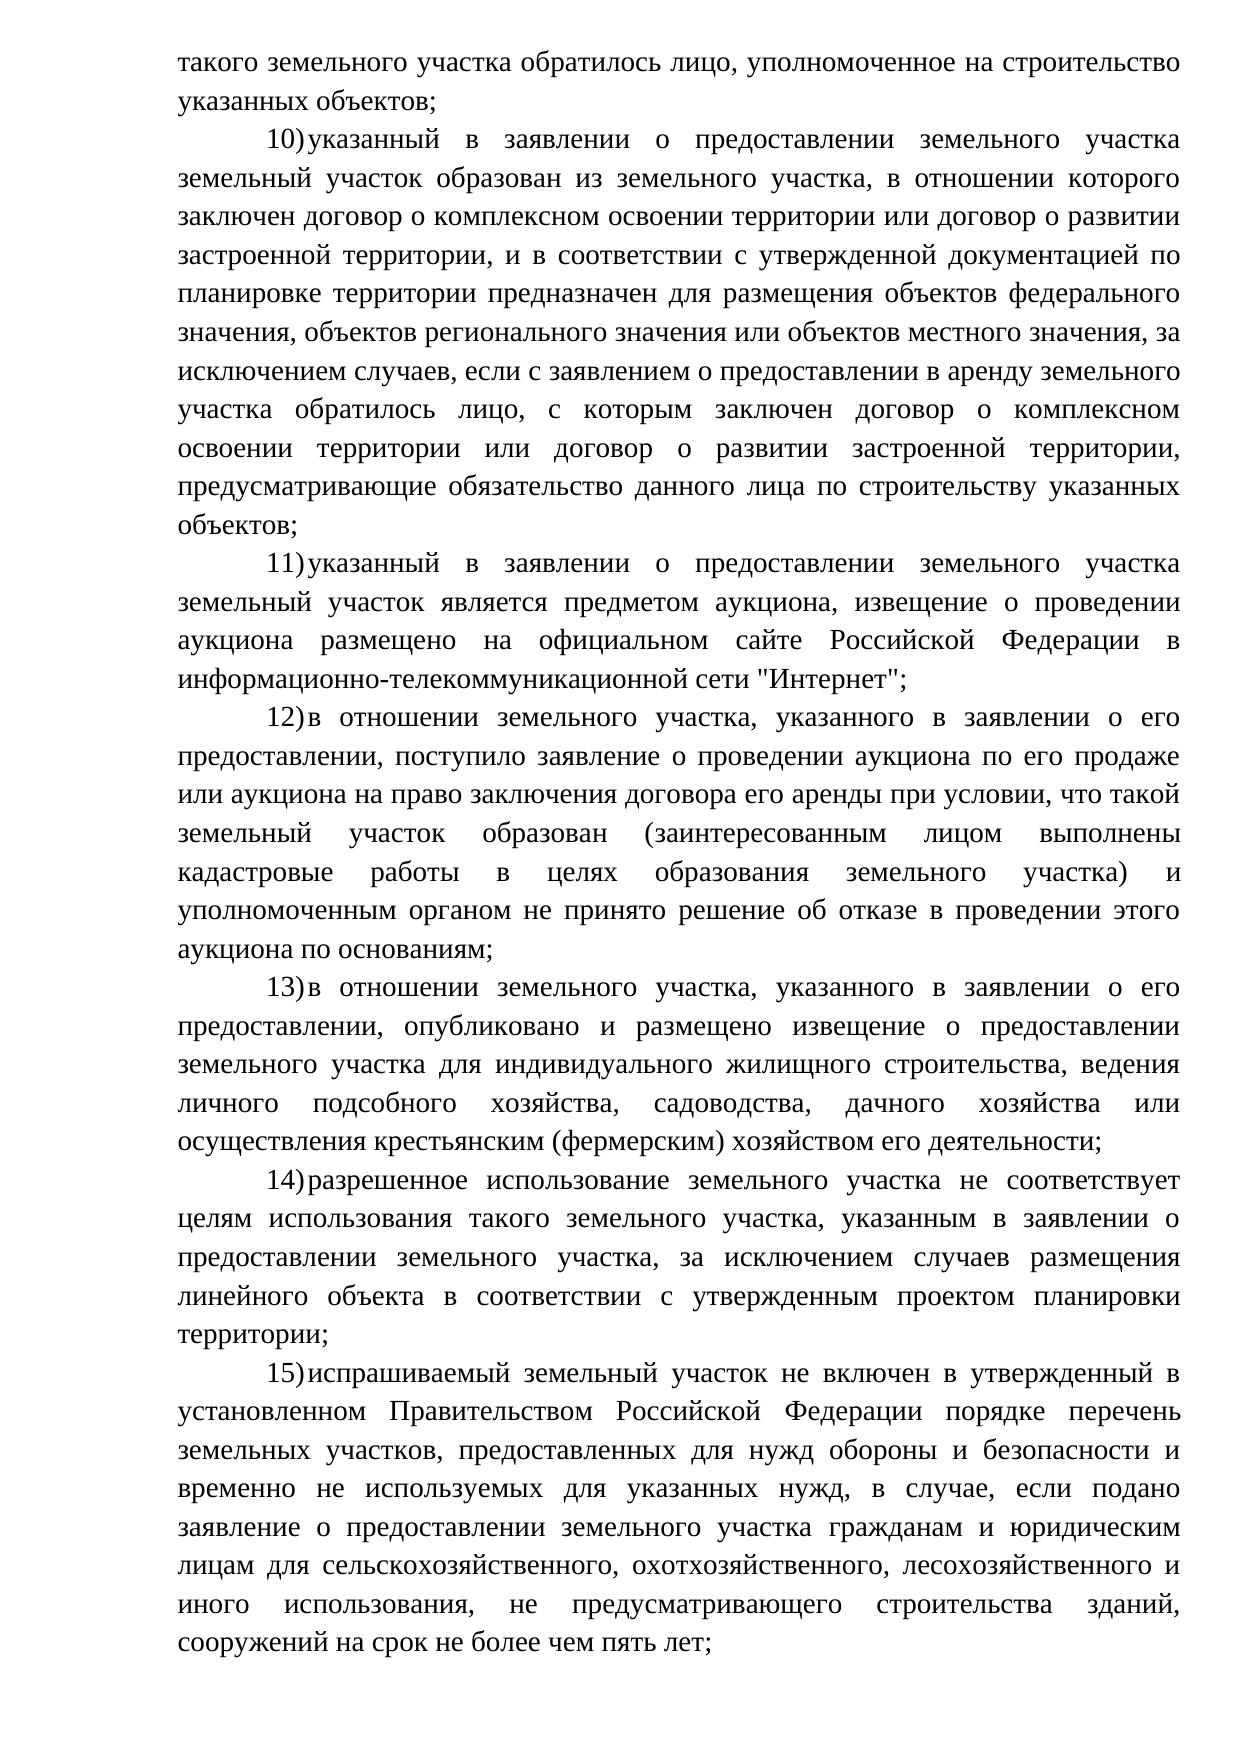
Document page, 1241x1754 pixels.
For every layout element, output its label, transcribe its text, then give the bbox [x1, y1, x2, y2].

list испрашиваемый земельный участок не включен в утвержденный в установленном Правительством Российской Федерации порядке перечень земельных участков, предоставленных для нужд обороны и безопасности и временно не используемых для указанных нужд, в случае, если подано заявление о предоставлении земельного участка гражданам и юридическим лицам для сельскохозяйственного, охотхозяйственного, лесохозяйственного и иного использования, не предусматривающего строительства зданий, сооружений на срок не более чем пять лет; [177, 1355, 1181, 1658]
list разрешенное использование земельного участка не соответствует целям использования такого земельного участка, указанным в заявлении о предоставлении земельного участка, за исключением случаев размещения линейного объекта в соответствии с утвержденным проектом планировки территории; [177, 1162, 1181, 1350]
list указанный в заявлении о предоставлении земельного участка земельный участок образован из земельного участка, в отношении которого заключен договор о комплексном освоении территории или договор о развитии застроенной территории, и в соответствии с утвержденной документацией по планировке территории предназначен для размещения объектов федерального значения, объектов регионального значения или объектов местного значения, за исключением случаев, если с заявлением о предоставлении в аренду земельного участка обратилось лицо, с которым заключен договор о комплексном освоении территории или договор о развитии застроенной территории, предусматривающие обязательство данного лица по строительству указанных объектов; [177, 121, 1181, 540]
list в отношении земельного участка, указанного в заявлении о его предоставлении, опубликовано и размещено извещение о предоставлении земельного участка для индивидуального жилищного строительства, ведения личного подсобного хозяйства, садоводства, дачного хозяйства или осуществления крестьянским (фермерским) хозяйством его деятельности; [177, 969, 1181, 1157]
list указанный в заявлении о предоставлении земельного участка земельный участок является предметом аукциона, извещение о проведении аукциона размещено на официальном сайте Российской Федерации в информационно-телекоммуникационной сети "Интернет"; [177, 545, 1181, 694]
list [177, 44, 1181, 116]
list в отношении земельного участка, указанного в заявлении о его предоставлении, поступило заявление о проведении аукциона по его продаже или аукциона на право заключения договора его аренды при условии, что такой земельный участок образован (заинтересованным лицом выполнены кадастровые работы в целях образования земельного участка) и уполномоченным органом не принято решение об отказе в проведении этого аукциона по основаниям; [177, 699, 1181, 964]
